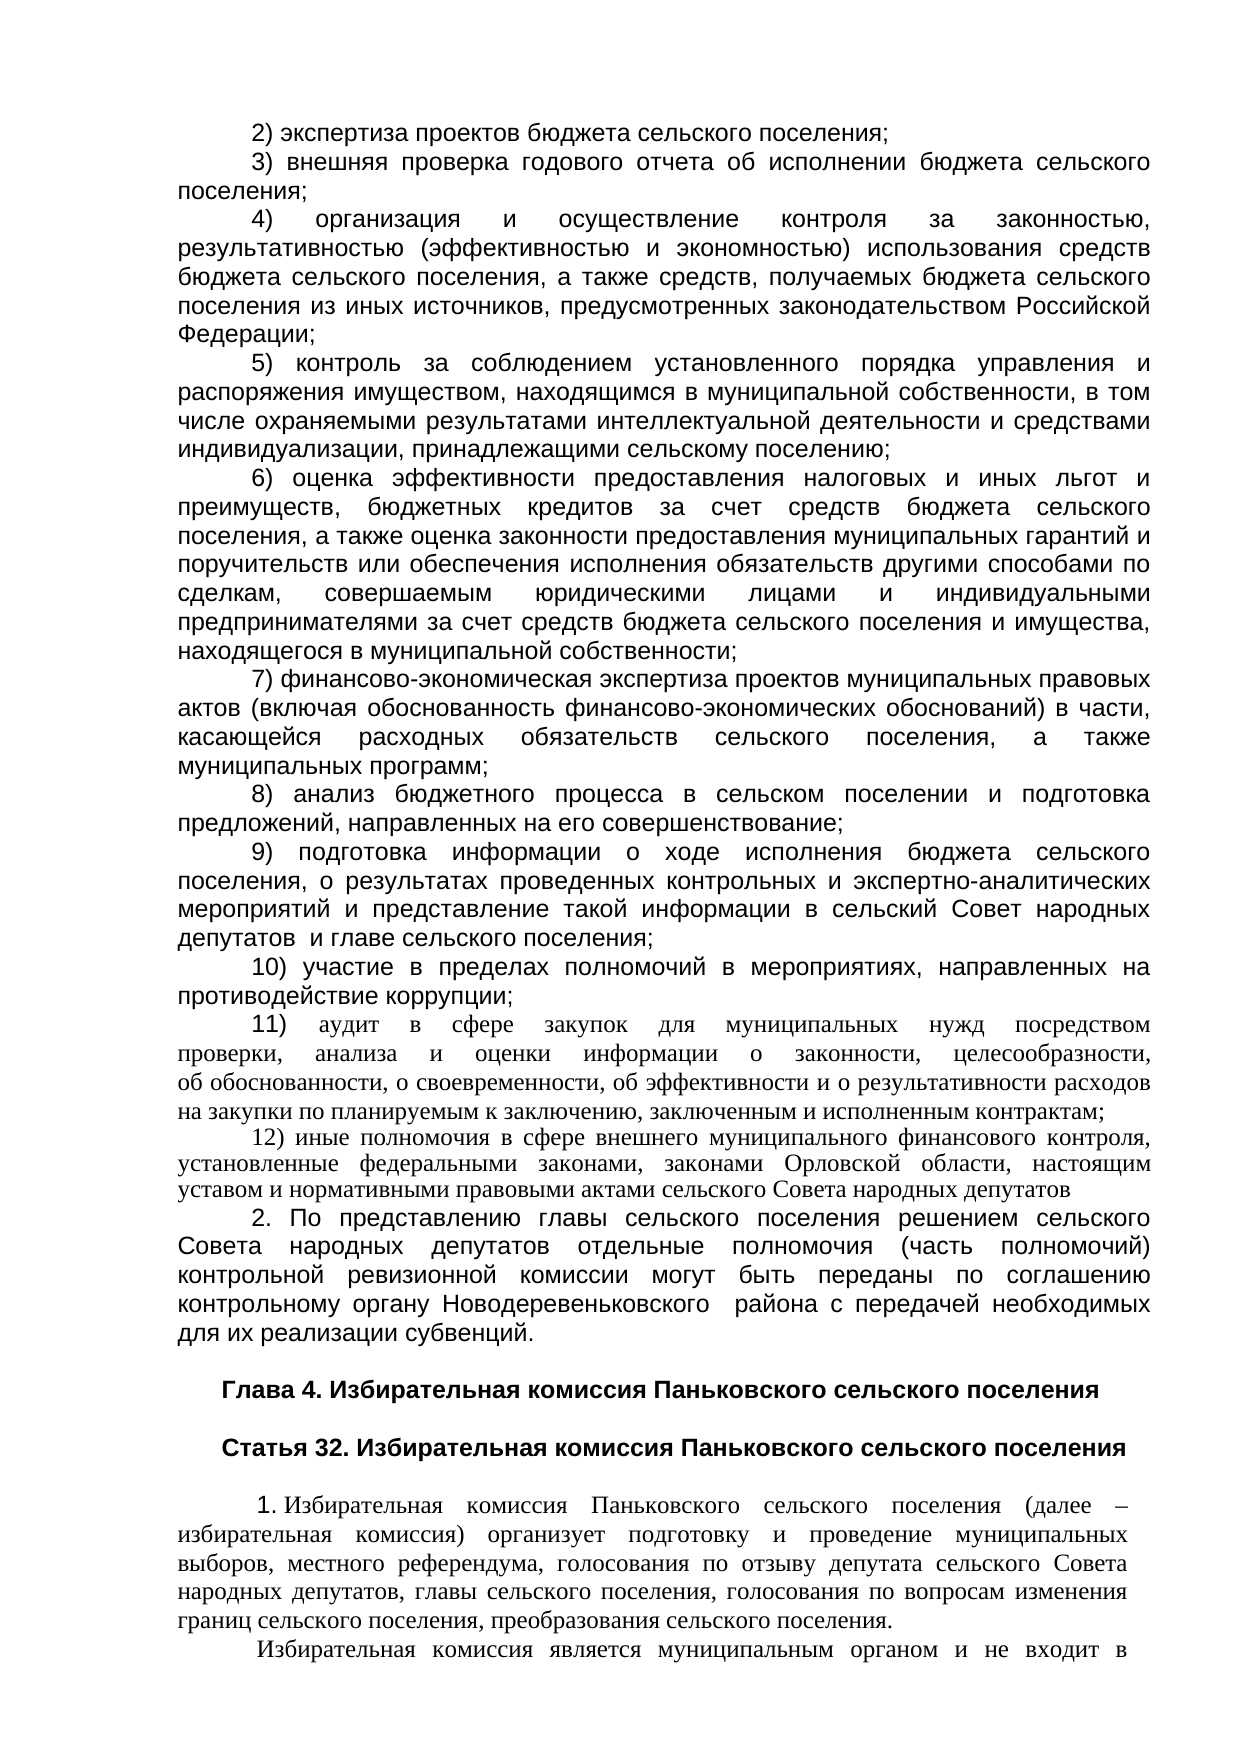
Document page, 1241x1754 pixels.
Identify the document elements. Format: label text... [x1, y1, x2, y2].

text 12) иные полномочия в сфере внешнего муниципального финансового контроля, установленные федеральными законами, законами Орловской области, настоящим уставом и нормативными правовыми актами сельского Совета народных депутатов [177, 1124, 1152, 1203]
text 5) контроль за соблюдением установленного порядка управления и распоряжения имуществом, находящимся в муниципальной собственности, в том числе охраняемыми результатами интеллектуальной деятельности и средствами индивидуализации, принадлежащими сельскому поселению; [177, 348, 1152, 463]
text Статья 32. Избирательная комиссия Паньковского сельского поселения [133, 1433, 1152, 1461]
list Избирательная комиссия Паньковского сельского поселения (далее –избирательная комиссия) организует подготовку и проведение муниципальных выборов, местного референдума, голосования по отзыву депутата сельского Совета народных депутатов, главы сельского поселения, голосования по вопросам изменения границ сельского поселения, преобразования сельского поселения. [177, 1490, 1129, 1634]
text 7) финансово-экономическая экспертиза проектов муниципальных правовых актов (включая обоснованность финансово-экономических обоснований) в части, касающейся расходных обязательств сельского поселения, а также муниципальных программ; [177, 664, 1152, 779]
text 11) аудит в сфере закупок для муниципальных нужд посредством проверки, анализа и оценки информации о законности, целесообразности, об обоснованности, о своевременности, об эффективности и о результативности расходов на закупки по планируемым к заключению, заключенным и исполненным контрактам; [177, 1009, 1152, 1124]
text 10) участие в пределах полномочий в мероприятиях, направленных на противодействие коррупции; [177, 952, 1152, 1009]
text 8) анализ бюджетного процесса в сельском поселении и подготовка предложений, направленных на его совершенствование; [177, 779, 1152, 837]
text 4) организация и осуществление контроля за законностью, результативностью (эффективностью и экономностью) использования средств бюджета сельского поселения, а также средств, получаемых бюджета сельского поселения из иных источников, предусмотренных законодательством Российской Федерации; [177, 204, 1152, 348]
text 2. По представлению главы сельского поселения решением сельского Совета народных депутатов отдельные полномочия (часть полномочий) контрольной ревизионной комиссии могут быть переданы по соглашению контрольному органу Новодеревеньковского района с передачей необходимых для их реализации субвенций. [177, 1203, 1152, 1346]
text 2) экспертиза проектов бюджета сельского поселения; [177, 118, 1152, 147]
text 6) оценка эффективности предоставления налоговых и иных льгот и преимуществ, бюджетных кредитов за счет средств бюджета сельского поселения, а также оценка законности предоставления муниципальных гарантий и поручительств или обеспечения исполнения обязательств другими способами по сделкам, совершаемым юридическими лицами и индивидуальными предпринимателями за счет средств бюджета сельского поселения и имущества, находящегося в муниципальной собственности; [177, 463, 1152, 664]
text 9) подготовка информации о ходе исполнения бюджета сельского поселения, о результатах проведенных контрольных и экспертно-аналитических мероприятий и представление такой информации в сельский Совет народных депутатов и главе сельского поселения; [177, 837, 1152, 952]
text Глава 4. Избирательная комиссия Паньковского сельского поселения [133, 1375, 1152, 1404]
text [177, 1634, 1129, 1663]
text 3) внешняя проверка годового отчета об исполнении бюджета сельского поселения; [177, 147, 1152, 204]
